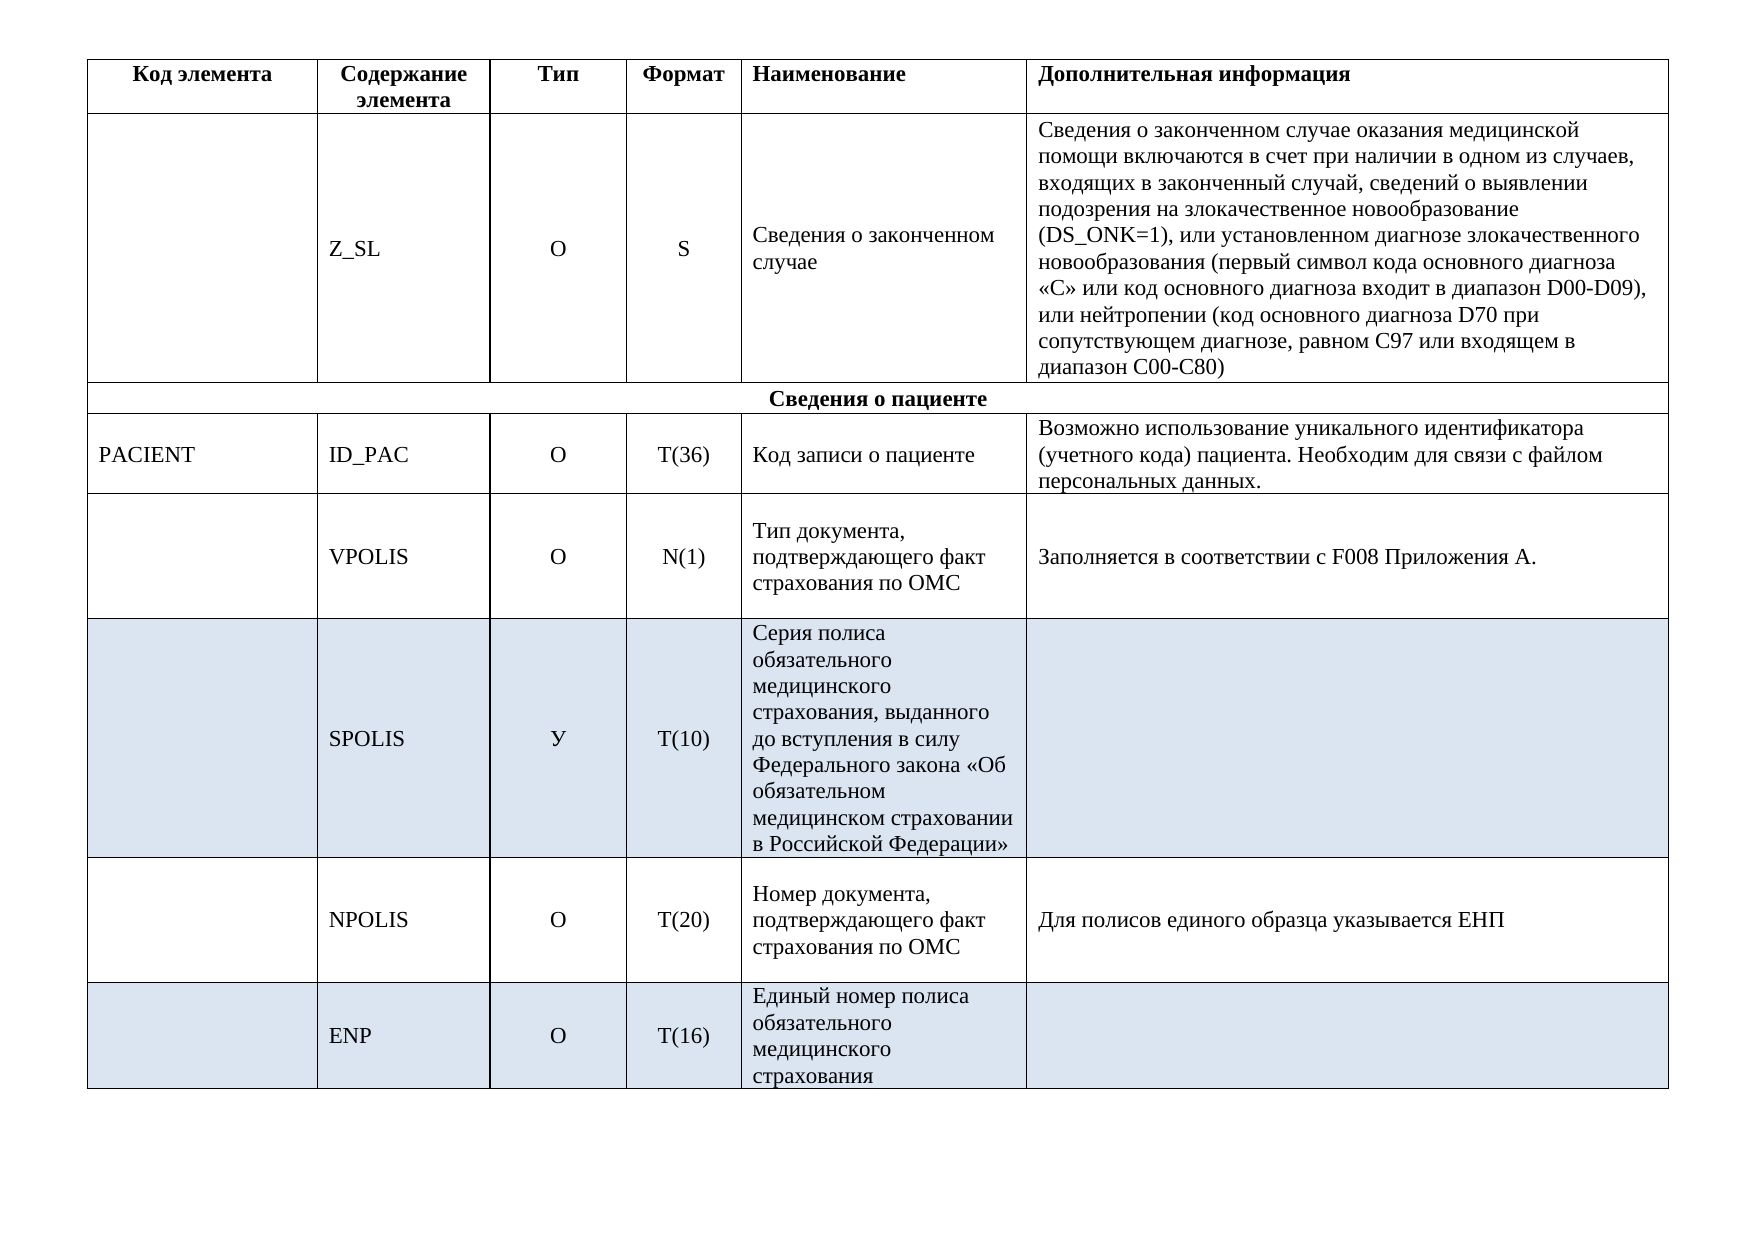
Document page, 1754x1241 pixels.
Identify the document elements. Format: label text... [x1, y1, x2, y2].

table_cell O [491, 414, 626, 493]
table_cell O [491, 858, 626, 982]
table_cell [88, 983, 317, 1088]
table_header Дополнительная информация [1027, 60, 1668, 113]
table_cell [1027, 619, 1668, 857]
table_cell O [491, 114, 626, 382]
table_cell Заполняется в соответствии с F008 Приложения А. [1027, 494, 1668, 618]
table_cell ID_PAC [318, 414, 489, 493]
table_cell VPOLIS [318, 494, 489, 618]
table_cell NPOLIS [318, 858, 489, 982]
table_cell Код записи о пациенте [742, 414, 1026, 493]
table_cell PACIENT [88, 414, 317, 493]
table_cell [88, 114, 317, 382]
table_cell [1027, 983, 1668, 1088]
table_cell T(20) [627, 858, 741, 982]
table_cell T(36) [627, 414, 741, 493]
table_cell [88, 858, 317, 982]
table_cell T(10) [627, 619, 741, 857]
table_cell O [491, 983, 626, 1088]
table_header Тип [491, 60, 626, 113]
table_cell Сведения о пациенте [88, 383, 1668, 413]
table_header Формат [627, 60, 741, 113]
table_cell Серия полиса обязательного медицинского страхования, выданного до вступления в силу Федерального закона «Об обязательном медицинском страховании в Российской Федерации» [742, 619, 1026, 857]
table_cell O [491, 494, 626, 618]
table_cell Возможно использование уникального идентификатора (учетного кода) пациента. Необходим для связи с файлом персональных данных. [1027, 414, 1668, 493]
table_header Код элемента [88, 60, 317, 113]
table_header Содержание элемента [318, 60, 489, 113]
table_cell [88, 619, 317, 857]
table_cell Для полисов единого образца указывается ЕНП [1027, 858, 1668, 982]
table_cell SPOLIS [318, 619, 489, 857]
table_cell ENP [318, 983, 489, 1088]
table_cell T(16) [627, 983, 741, 1088]
table_header Наименование [742, 60, 1026, 113]
table_cell Тип документа, подтверждающего факт страхования по ОМС [742, 494, 1026, 618]
table_cell Единый номер полиса обязательного медицинского страхования [742, 983, 1026, 1088]
table_cell S [627, 114, 741, 382]
table_cell N(1) [627, 494, 741, 618]
table_cell Сведения о законченном случае оказания медицинской помощи включаются в счет при наличии в одном из случаев, входящих в законченный случай, сведений о выявлении подозрения на злокачественное новообразование (DS_ONK=1), или установленном диагнозе злокачественного новообразования (первый символ кода основного диагноза «С» или код основного диагноза входит в диапазон D00-D09), или нейтропении (код основного диагноза D70 при сопутствующем диагнозе, равном C97 или входящем в диапазон C00-C80) [1027, 114, 1668, 382]
table_cell [88, 494, 317, 618]
table_cell У [491, 619, 626, 857]
table_cell Сведения о законченном случае [742, 114, 1026, 382]
table_cell Z_SL [318, 114, 489, 382]
table_cell Номер документа, подтверждающего факт страхования по ОМС [742, 858, 1026, 982]
